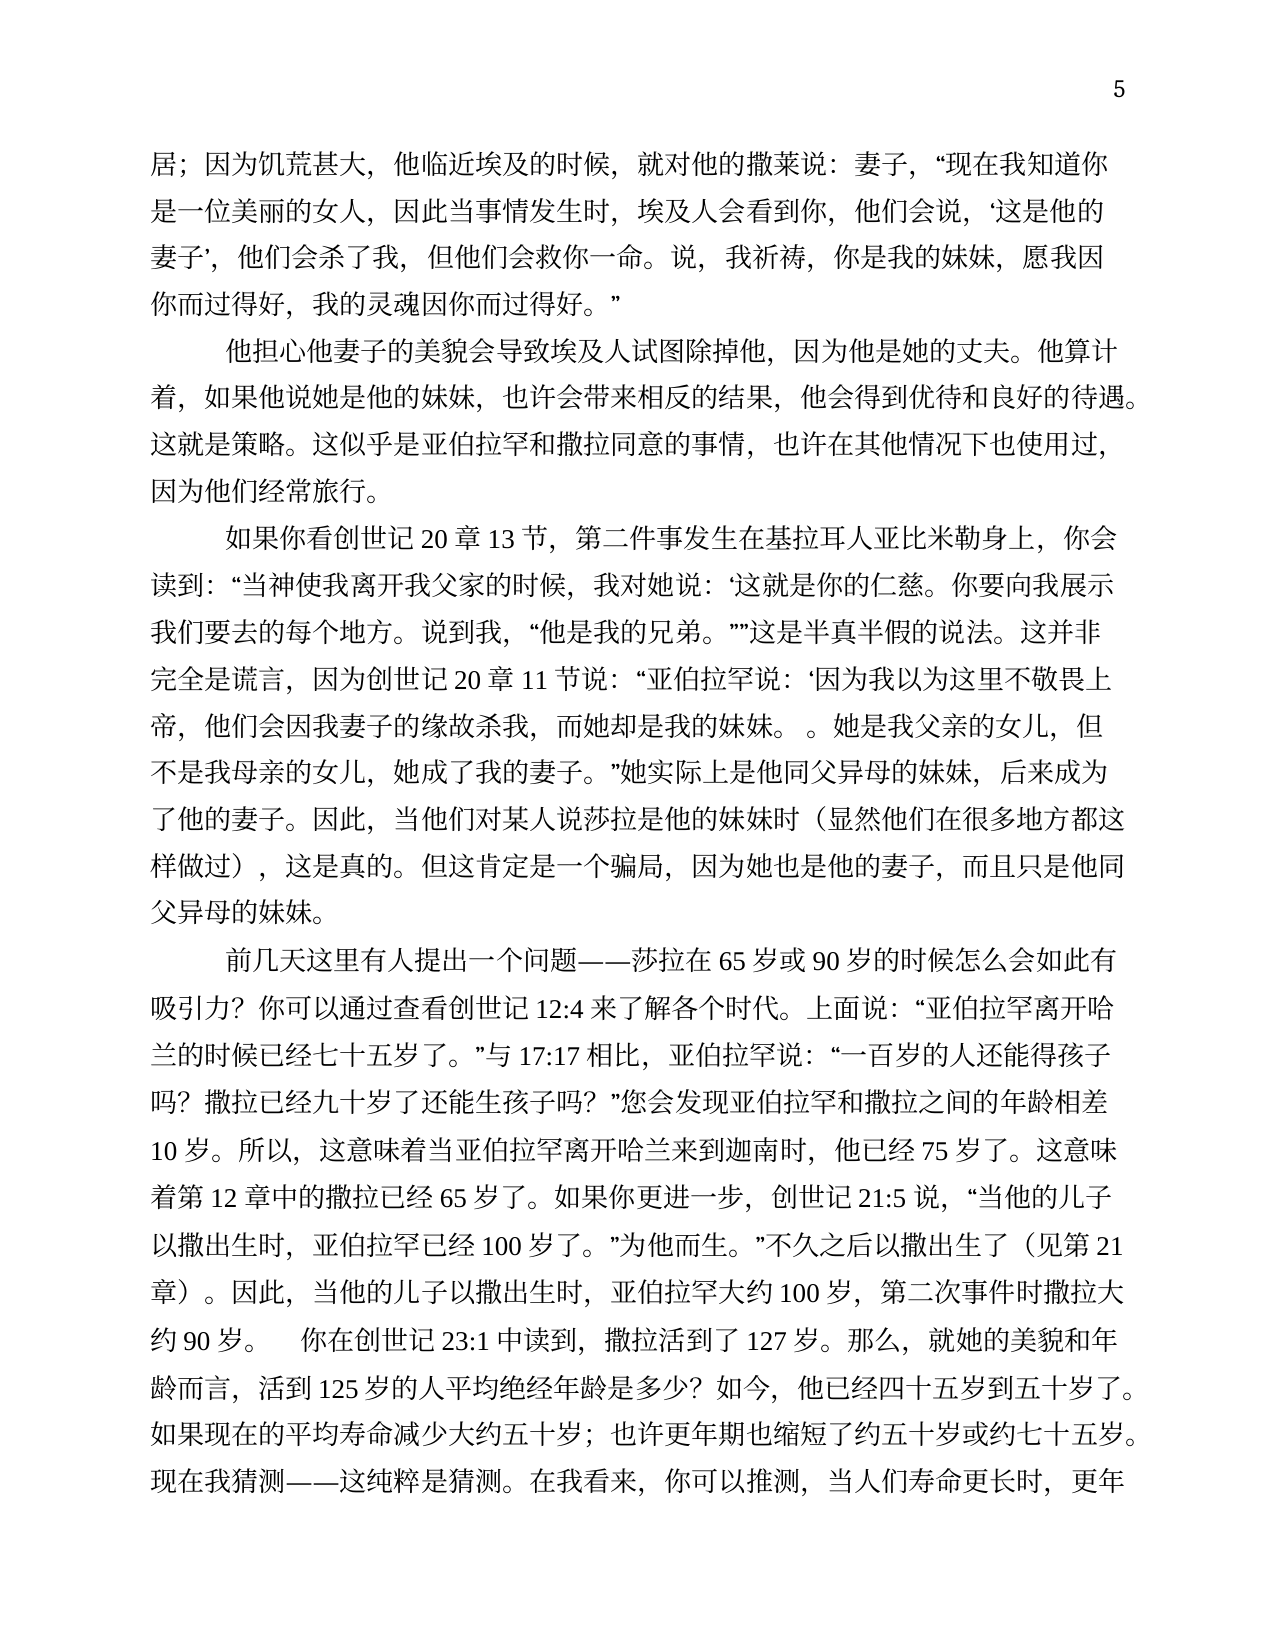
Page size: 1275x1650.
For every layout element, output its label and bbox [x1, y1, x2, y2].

text [150, 337, 1125, 1498]
text [150, 150, 1125, 321]
